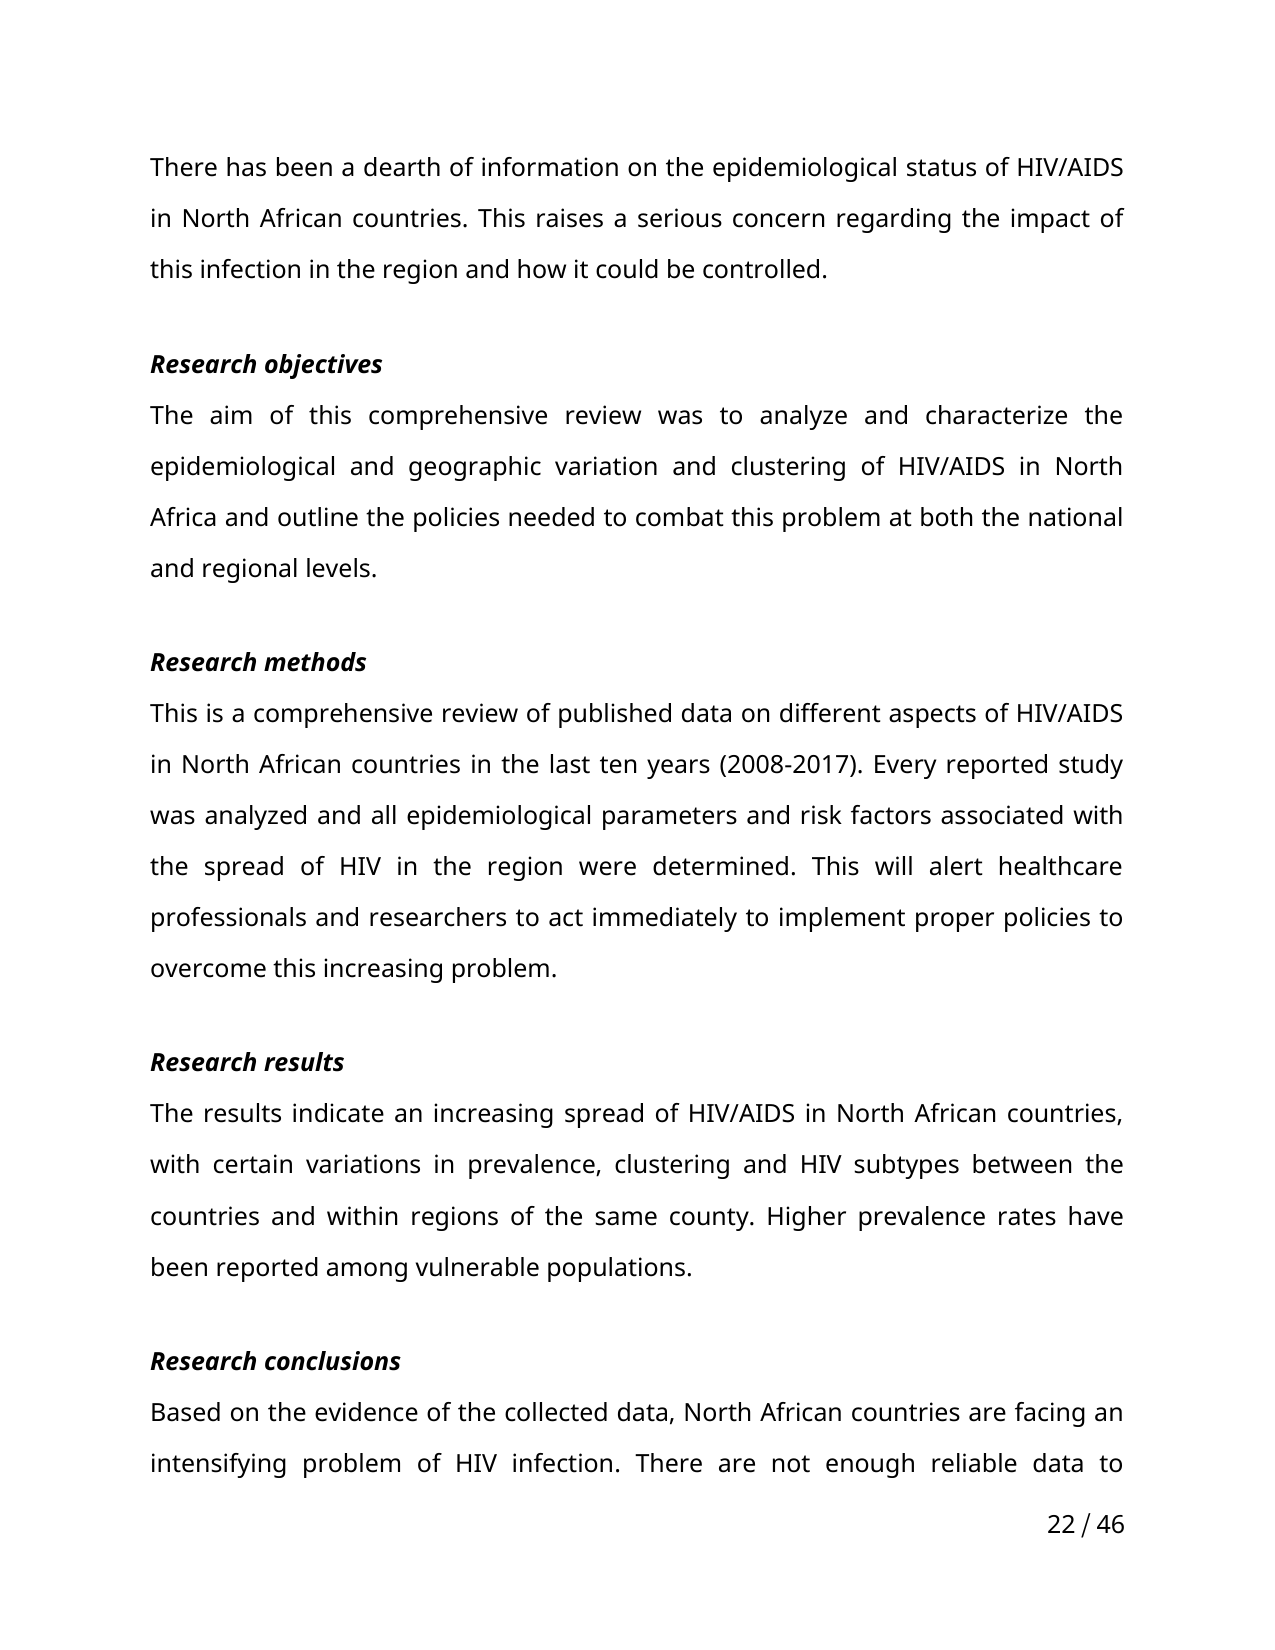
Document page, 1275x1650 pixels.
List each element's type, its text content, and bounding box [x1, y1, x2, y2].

text Research conclusions [150, 1343, 1125, 1377]
text Research methods [150, 644, 1125, 679]
text This is a comprehensive review of published data on different aspects of HIV/AIDS in North African countries in the last ten years (2008-2017). Every reported study was analyzed and all epidemiological parameters and risk factors associated with the spread of HIV in the region were determined. This will alert healthcare professionals and researchers to act immediately to implement proper policies to overcome this increasing problem. [150, 696, 1125, 985]
text Research results [150, 1045, 1125, 1079]
text The aim of this comprehensive review was to analyze and characterize the epidemiological and geographic variation and clustering of HIV/AIDS in North Africa and outline the policies needed to combat this problem at both the national and regional levels. [150, 397, 1125, 584]
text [150, 1394, 1125, 1479]
text Research objectives [150, 346, 1125, 380]
text The results indicate an increasing spread of HIV/AIDS in North African countries, with certain variations in prevalence, clustering and HIV subtypes between the countries and within regions of the same county. Higher prevalence rates have been reported among vulnerable populations. [150, 1096, 1125, 1283]
text There has been a dearth of information on the epidemiological status of HIV/AIDS in North African countries. This raises a serious concern regarding the impact of this infection in the region and how it could be controlled. [150, 150, 1125, 286]
